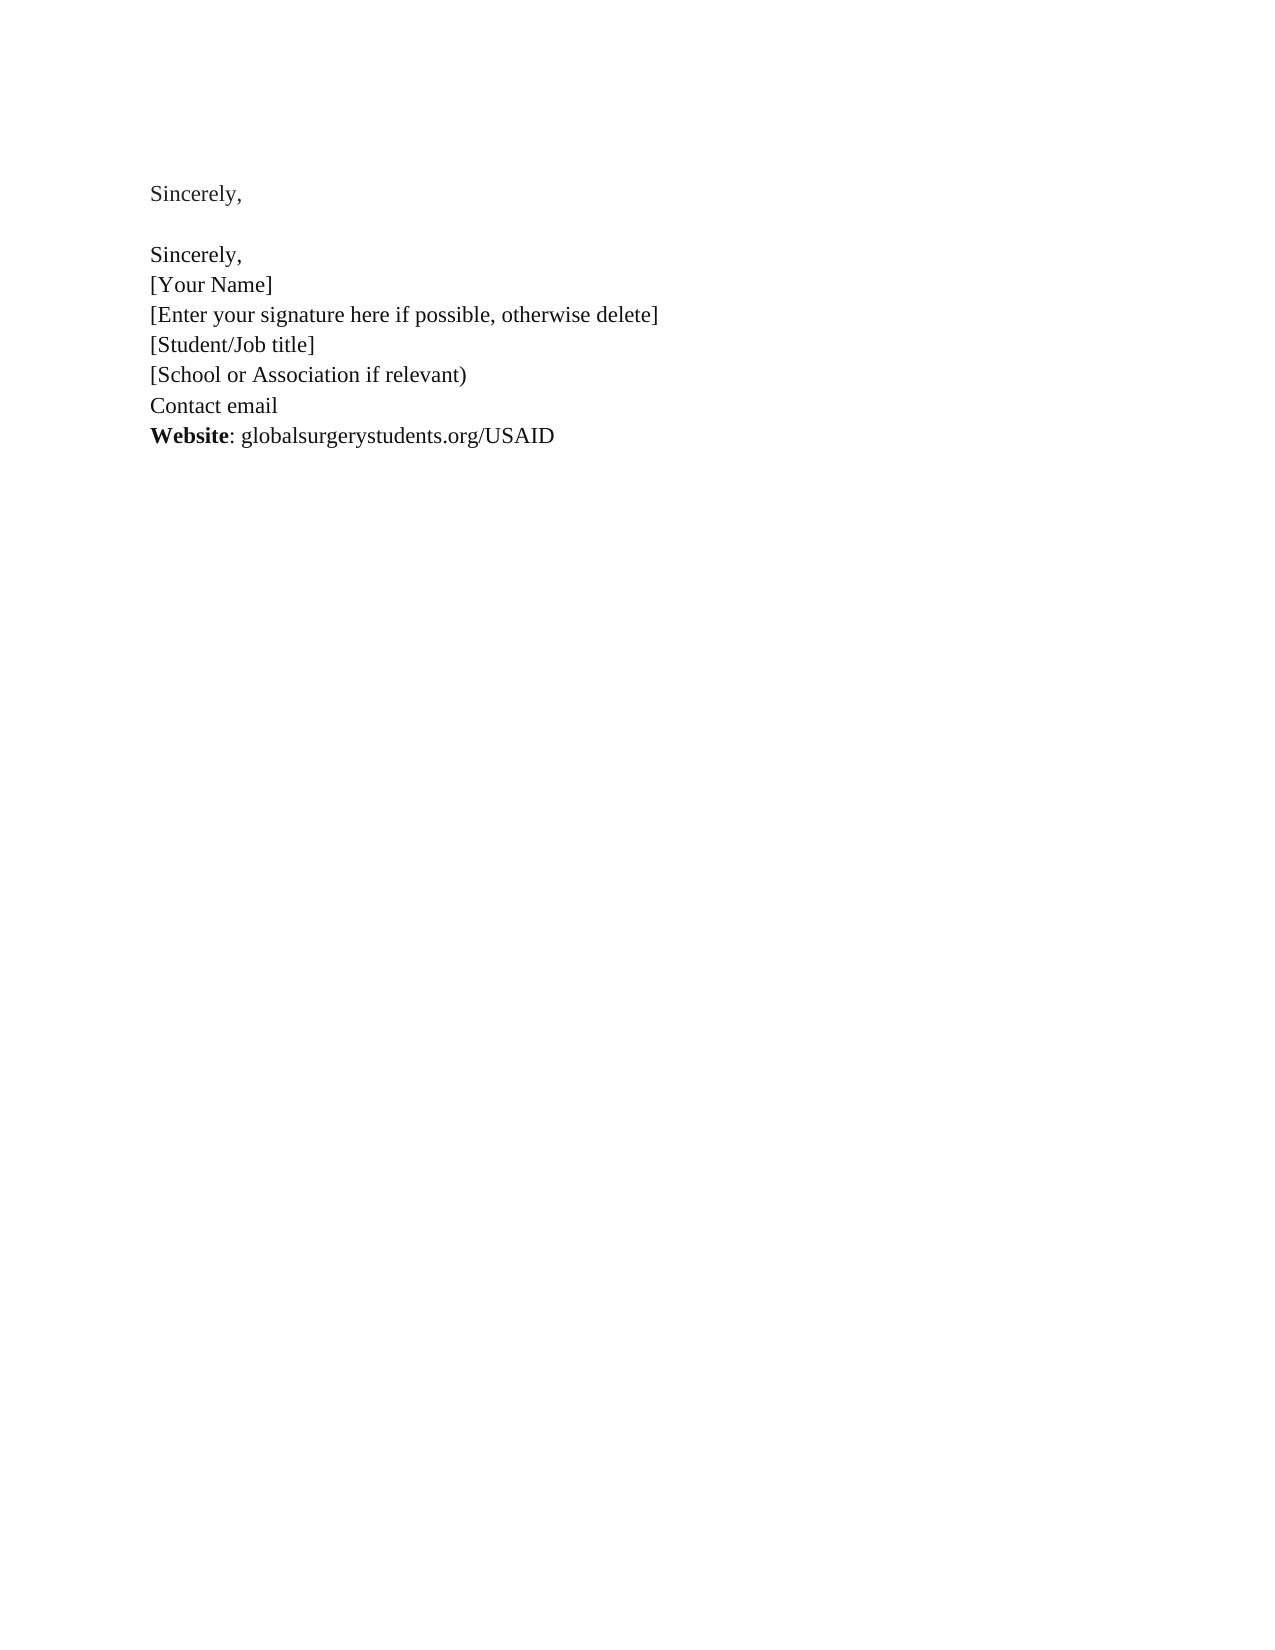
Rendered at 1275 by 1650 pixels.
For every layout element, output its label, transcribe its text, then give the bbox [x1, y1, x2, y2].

text [Enter your signature here if possible, otherwise delete] [150, 301, 1125, 327]
text Contact email [150, 392, 1125, 418]
text Sincerely, [150, 180, 1125, 207]
text [Student/Job title] [150, 331, 1125, 358]
text [School or Association if relevant) [150, 361, 1125, 388]
text Sincerely, [150, 241, 1125, 267]
text Website: globalsurgerystudents.org/USAID [150, 422, 1125, 448]
text [Your Name] [150, 271, 1125, 297]
